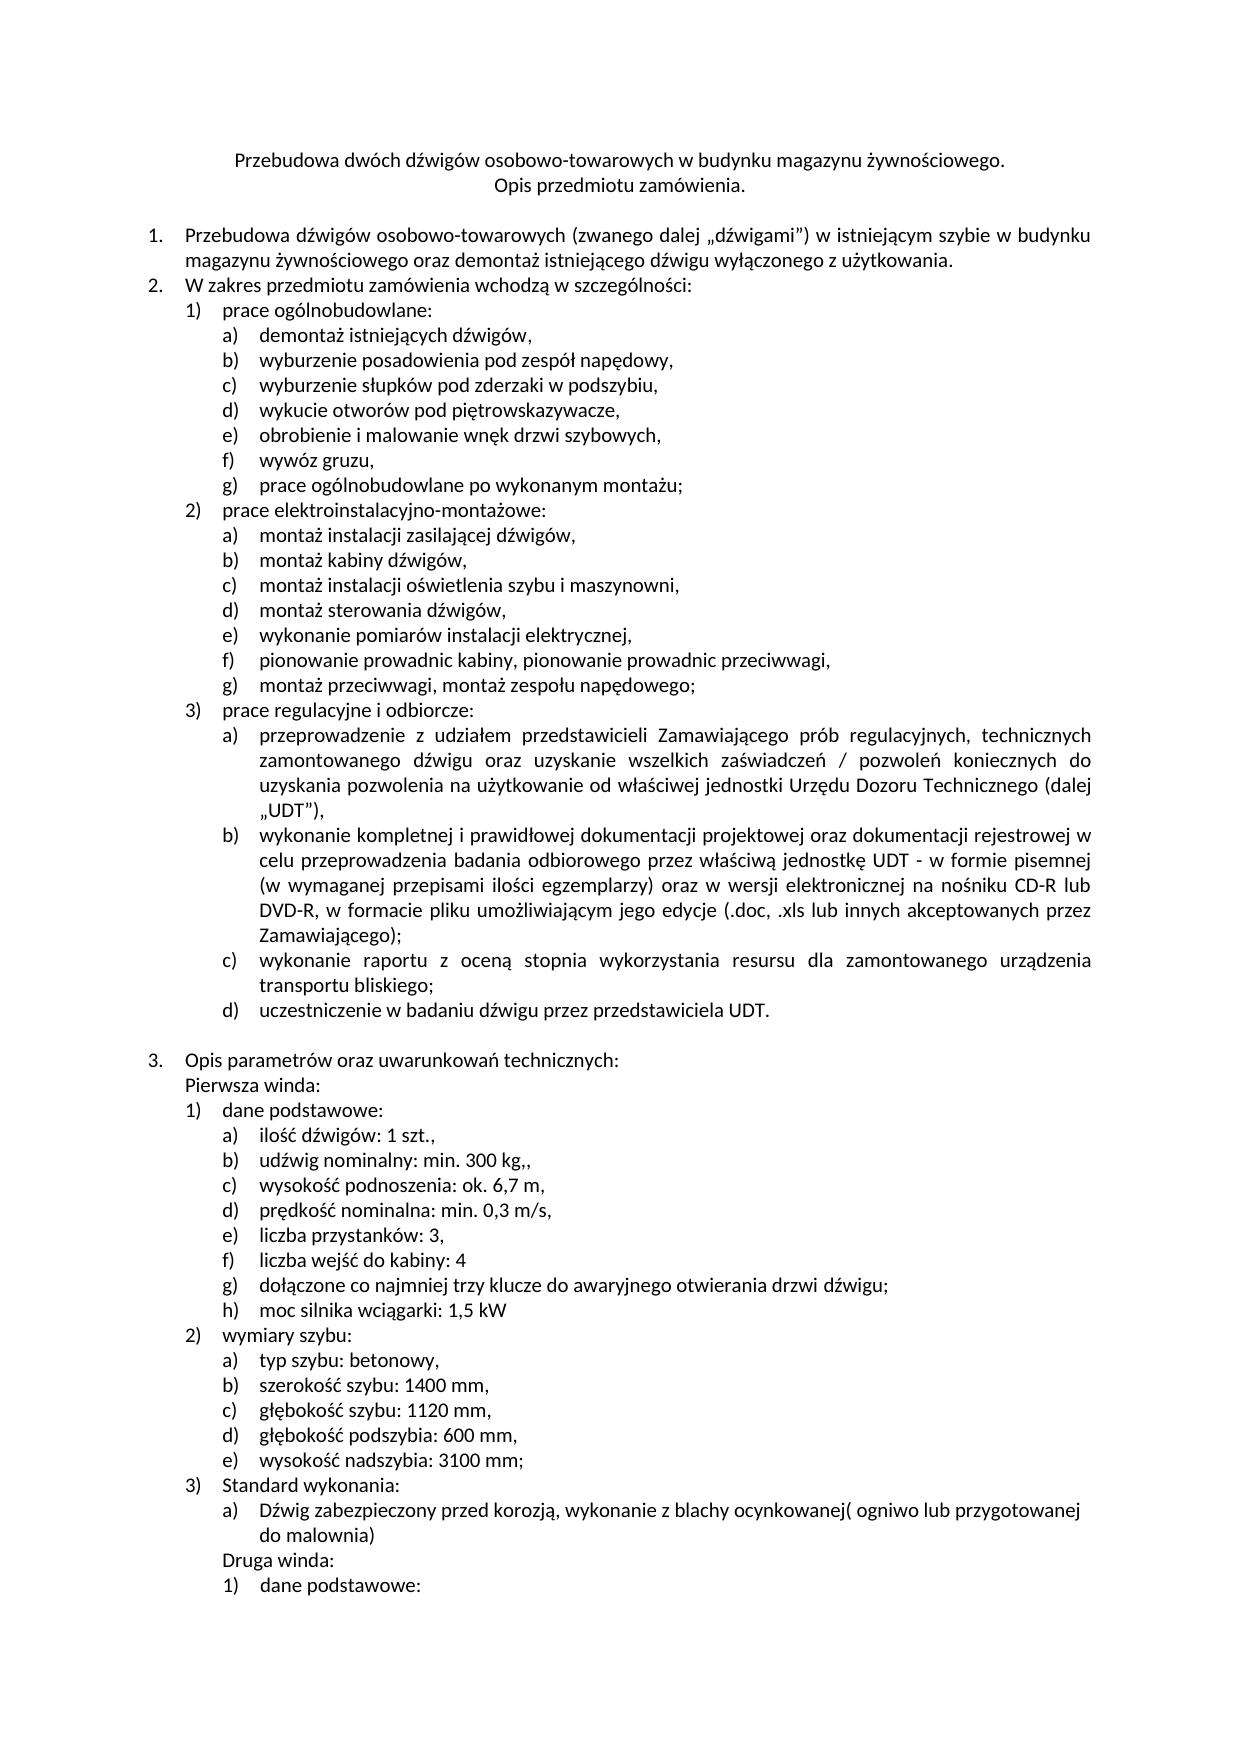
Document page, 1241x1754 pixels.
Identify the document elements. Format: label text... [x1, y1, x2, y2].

list Standard wykonania: [185, 1473, 1093, 1498]
text Druga winda: [222, 1548, 1093, 1573]
text Pierwsza winda: [185, 1073, 1093, 1098]
list wyburzenie słupków pod zderzaki w podszybiu, [222, 373, 1093, 398]
list wykonanie raportu z oceną stopnia wykorzystania resursu dla zamontowanego urządzenia transportu bliskiego; [222, 948, 1093, 998]
list typ szybu: betonowy, [222, 1348, 1093, 1373]
list montaż przeciwwagi, montaż zespołu napędowego; [222, 673, 1093, 698]
list pionowanie prowadnic kabiny, pionowanie prowadnic przeciwwagi, [222, 648, 1093, 673]
list wysokość podnoszenia: ok. 6,7 m, [222, 1173, 1093, 1198]
list wyburzenie posadowienia pod zespół napędowy, [222, 348, 1093, 373]
list Dźwig zabezpieczony przed korozją, wykonanie z blachy ocynkowanej( ogniwo lub przygotowanej do malownia) [222, 1498, 1093, 1548]
list montaż instalacji zasilającej dźwigów, [222, 523, 1093, 548]
list prace regulacyjne i odbiorcze: [185, 698, 1093, 723]
list wysokość nadszybia: 3100 mm; [222, 1448, 1093, 1473]
list wykonanie kompletnej i prawidłowej dokumentacji projektowej oraz dokumentacji rejestrowej w celu przeprowadzenia badania odbiorowego przez właściwą jednostkę UDT - w formie pisemnej (w wymaganej przepisami ilości egzemplarzy) oraz w wersji elektronicznej na nośniku CD-R lub DVD-R, w formacie pliku umożliwiającym jego edycje (.doc, .xls lub innych akceptowanych przez Zamawiającego); [222, 823, 1093, 948]
list prace ogólnobudowlane: [185, 298, 1093, 323]
list udźwig nominalny: min. 300 kg,, [222, 1148, 1093, 1173]
list montaż sterowania dźwigów, [222, 598, 1093, 623]
text Opis przedmiotu zamówienia. [148, 173, 1093, 198]
list wymiary szybu: [185, 1323, 1093, 1348]
list prace elektroinstalacyjno-montażowe: [185, 498, 1093, 523]
list wywóz gruzu, [222, 448, 1093, 473]
list dane podstawowe: [185, 1098, 1093, 1123]
list W zakres przedmiotu zamówienia wchodzą w szczególności: [148, 273, 1093, 298]
list prędkość nominalna: min. 0,3 m/s, [222, 1198, 1093, 1223]
list montaż instalacji oświetlenia szybu i maszynowni, [222, 573, 1093, 598]
list dane podstawowe: [222, 1573, 1093, 1598]
list szerokość szybu: 1400 mm, [222, 1373, 1093, 1398]
text Przebudowa dwóch dźwigów osobowo-towarowych w budynku magazynu żywnościowego. [148, 148, 1093, 173]
list liczba wejść do kabiny: 4 [222, 1248, 1093, 1273]
list moc silnika wciągarki: 1,5 kW [222, 1298, 1093, 1323]
list Opis parametrów oraz uwarunkowań technicznych: [148, 1048, 1093, 1073]
list głębokość szybu: 1120 mm, [222, 1398, 1093, 1423]
list wykucie otworów pod piętrowskazywacze, [222, 398, 1093, 423]
list uczestniczenie w badaniu dźwigu przez przedstawiciela UDT. [222, 998, 1093, 1023]
list dołączone co najmniej trzy klucze do awaryjnego otwierania drzwi dźwigu; [222, 1273, 1093, 1298]
list Przebudowa dźwigów osobowo-towarowych (zwanego dalej „dźwigami”) w istniejącym szybie w budynku magazynu żywnościowego oraz demontaż istniejącego dźwigu wyłączonego z użytkowania. [148, 223, 1093, 273]
list ilość dźwigów: 1 szt., [222, 1123, 1093, 1148]
list montaż kabiny dźwigów, [222, 548, 1093, 573]
list przeprowadzenie z udziałem przedstawicieli Zamawiającego prób regulacyjnych, technicznych zamontowanego dźwigu oraz uzyskanie wszelkich zaświadczeń / pozwoleń koniecznych do uzyskania pozwolenia na użytkowanie od właściwej jednostki Urzędu Dozoru Technicznego (dalej „UDT”), [222, 723, 1093, 823]
list liczba przystanków: 3, [222, 1223, 1093, 1248]
list prace ogólnobudowlane po wykonanym montażu; [222, 473, 1093, 498]
list głębokość podszybia: 600 mm, [222, 1423, 1093, 1448]
list obrobienie i malowanie wnęk drzwi szybowych, [222, 423, 1093, 448]
list wykonanie pomiarów instalacji elektrycznej, [222, 623, 1093, 648]
list demontaż istniejących dźwigów, [222, 323, 1093, 348]
